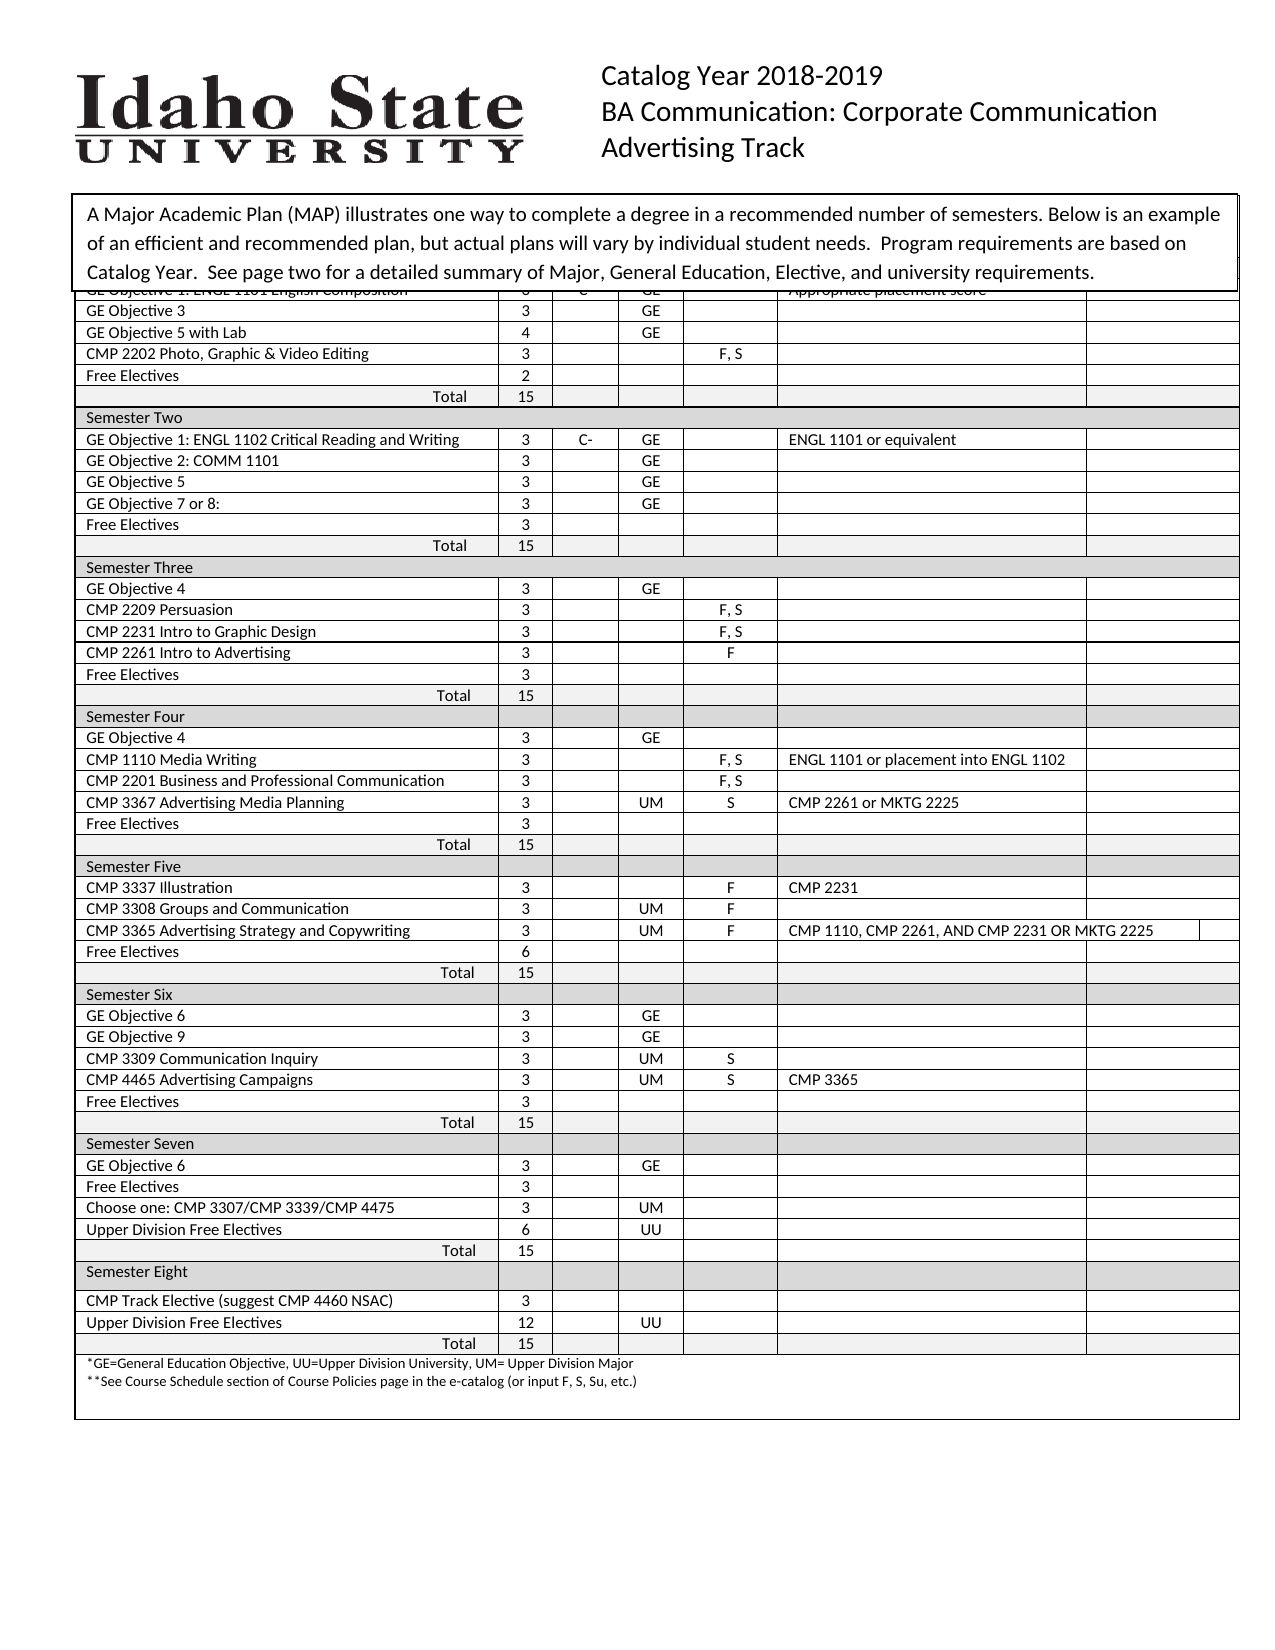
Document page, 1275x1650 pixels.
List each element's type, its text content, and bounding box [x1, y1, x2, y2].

table_cell [778, 514, 1086, 534]
table_cell Semester Two [76, 408, 1239, 428]
table_cell [1087, 813, 1239, 833]
table_cell [619, 600, 683, 620]
table_cell 3 [499, 301, 552, 321]
table_cell [553, 792, 618, 812]
table_cell S [684, 1048, 777, 1068]
table_cell 3 [499, 1291, 552, 1311]
table_cell [1087, 1112, 1239, 1132]
table_cell [1087, 664, 1239, 684]
table_cell [619, 856, 683, 876]
table_cell [553, 1027, 618, 1047]
table_cell [1087, 1048, 1239, 1068]
table_cell [553, 1240, 618, 1261]
table_cell Free Electives [76, 664, 498, 684]
table_cell GE [619, 1027, 683, 1047]
table_cell GE Objective 4 [76, 578, 498, 599]
table_cell [1087, 685, 1239, 705]
table_cell [619, 1112, 683, 1132]
table_cell 3 [499, 643, 552, 663]
table_cell [619, 1134, 683, 1154]
table_cell [619, 984, 683, 1004]
table_cell [684, 984, 777, 1004]
table_cell [553, 749, 618, 769]
table_cell UM [619, 1070, 683, 1090]
table_cell [778, 1005, 1086, 1026]
table_cell [553, 1112, 618, 1132]
table_cell [619, 771, 683, 791]
table_cell [553, 963, 618, 983]
table_cell GE Objective 5 [76, 472, 498, 492]
table_cell Total [76, 1334, 498, 1354]
table_cell GE Objective 1: ENGL 1102 Critical Reading and Writing [76, 429, 498, 449]
table_cell [619, 706, 683, 727]
table_cell [684, 292, 777, 300]
table_cell Total [76, 963, 498, 983]
table_cell [778, 1198, 1086, 1218]
table_cell [1087, 386, 1239, 406]
table_cell 3 [499, 771, 552, 791]
table_cell CMP 2261 or MKTG 2225 [778, 792, 1086, 812]
table_cell UM [619, 792, 683, 812]
table_cell [1087, 1312, 1239, 1332]
table_cell [1087, 578, 1239, 599]
table_cell Total [76, 536, 498, 556]
table_cell Total [76, 386, 498, 406]
table_cell [778, 1048, 1086, 1068]
table_cell 3 [499, 1005, 552, 1026]
table_cell [499, 1134, 552, 1154]
table_cell [499, 984, 552, 1004]
table_cell [778, 963, 1086, 983]
table_cell [778, 856, 1086, 876]
table_cell [553, 450, 618, 471]
table_cell UM [619, 899, 683, 919]
table_cell 3 [499, 1155, 552, 1175]
table_cell Semester Seven [76, 1134, 498, 1154]
table_cell F, S [684, 749, 777, 769]
table_cell [619, 941, 683, 962]
table_cell [1087, 301, 1239, 321]
table_cell GE Objective 6 [76, 1155, 498, 1175]
table_cell [553, 1176, 618, 1197]
table_cell GE Objective 2: COMM 1101 [76, 450, 498, 471]
table_cell [778, 1091, 1086, 1111]
table_cell CMP 2261 Intro to Advertising [76, 643, 498, 663]
table_cell [553, 600, 618, 620]
table_cell [778, 685, 1086, 705]
table_cell 3 [499, 899, 552, 919]
table_cell [684, 664, 777, 684]
table_cell GE [619, 1155, 683, 1175]
table_cell [778, 813, 1086, 833]
table_cell F [684, 643, 777, 663]
table_cell [553, 1334, 618, 1354]
table_cell [499, 856, 552, 876]
table_cell Semester Three [76, 557, 1239, 577]
table_cell [553, 941, 618, 962]
table_cell [1087, 1134, 1239, 1154]
table_cell [553, 835, 618, 855]
table_cell [778, 1027, 1086, 1047]
table_cell GE Objective 5 with Lab [76, 322, 498, 342]
table_cell GE [619, 450, 683, 471]
table_cell [553, 536, 618, 556]
table_cell GE [619, 301, 683, 321]
table_cell F, S [684, 621, 777, 641]
table_cell [778, 472, 1086, 492]
table_cell CMP 2202 Photo, Graphic & Video Editing [76, 344, 498, 364]
table_cell Semester Four [76, 706, 498, 727]
table_cell [619, 514, 683, 534]
table_cell [1087, 514, 1239, 534]
table_cell F, S [684, 771, 777, 791]
table_cell F [684, 899, 777, 919]
table_cell [684, 1219, 777, 1239]
table_cell [1087, 600, 1239, 620]
table_cell [684, 578, 777, 599]
table_cell Free Electives [76, 813, 498, 833]
table_cell [778, 621, 1086, 641]
table_cell [684, 1176, 777, 1197]
table_cell [619, 386, 683, 406]
table_cell [778, 664, 1086, 684]
table_cell 3 [499, 429, 552, 449]
table_cell 3 [499, 749, 552, 769]
table_cell CMP 2209 Persuasion [76, 600, 498, 620]
table_cell 3 [499, 621, 552, 641]
table_cell [1087, 1291, 1239, 1311]
table_cell 15 [499, 386, 552, 406]
table_cell [778, 1291, 1086, 1311]
table_cell [684, 1198, 777, 1218]
table_cell [1087, 1005, 1239, 1026]
table_cell Semester Six [76, 984, 498, 1004]
table_cell 3 [499, 1091, 552, 1111]
table_cell GE [619, 429, 683, 449]
table_cell [553, 877, 618, 898]
table_cell [553, 813, 618, 833]
table_cell [1087, 1070, 1239, 1090]
table_cell [684, 835, 777, 855]
table_cell GE [619, 728, 683, 748]
table_cell [553, 578, 618, 599]
table_cell [619, 643, 683, 663]
table_cell [619, 1176, 683, 1197]
table_cell CMP 3365 [778, 1070, 1086, 1090]
table_cell CMP 3337 Illustration [76, 877, 498, 898]
table_cell [553, 706, 618, 727]
table_cell [684, 1005, 777, 1026]
table_cell [684, 472, 777, 492]
table_cell S [684, 1070, 777, 1090]
table_cell [778, 578, 1086, 599]
table_cell [553, 1312, 618, 1332]
table_cell [619, 365, 683, 385]
table_cell [553, 1155, 618, 1175]
table_cell [778, 386, 1086, 406]
table_cell [684, 1155, 777, 1175]
table_cell Total [76, 1112, 498, 1132]
table_cell [684, 386, 777, 406]
table_cell ENGL 1101 or equivalent [778, 429, 1086, 449]
table_cell [1087, 1334, 1239, 1354]
table_cell [553, 386, 618, 406]
table_cell 3 [499, 792, 552, 812]
picture [75, 75, 524, 163]
table_cell 15 [499, 1240, 552, 1261]
table_cell [778, 706, 1086, 727]
table_cell [553, 728, 618, 748]
table_cell [1087, 344, 1239, 364]
table_cell [778, 1334, 1086, 1354]
table_cell [1087, 1176, 1239, 1197]
table_cell UM [619, 1198, 683, 1218]
table_cell [619, 536, 683, 556]
table_cell [778, 1219, 1086, 1239]
table_cell 12 [499, 1312, 552, 1332]
table_cell [778, 322, 1086, 342]
table_cell [553, 365, 618, 385]
table_cell [619, 344, 683, 364]
table_cell [778, 643, 1086, 663]
table_cell [553, 344, 618, 364]
table_cell [684, 706, 777, 727]
table_cell [684, 1291, 777, 1311]
table_cell [553, 1262, 618, 1290]
table_cell [778, 450, 1086, 471]
table_cell [553, 1048, 618, 1068]
table_cell [499, 706, 552, 727]
table_cell [1087, 984, 1239, 1004]
table_cell UM [619, 920, 683, 940]
table_cell [619, 963, 683, 983]
table_cell 3 [499, 600, 552, 620]
table_cell CMP 3309 Communication Inquiry [76, 1048, 498, 1068]
table_cell Free Electives [76, 1176, 498, 1197]
table_cell [553, 920, 618, 940]
table_cell [553, 1070, 618, 1090]
table_cell 15 [499, 1112, 552, 1132]
table_cell GE [619, 1005, 683, 1026]
table_cell [553, 984, 618, 1004]
table_cell S [684, 792, 777, 812]
table_cell [553, 1219, 618, 1239]
table_cell [684, 493, 777, 513]
table_cell [684, 1240, 777, 1261]
table_cell [1200, 920, 1239, 940]
table_cell Semester Eight [76, 1262, 498, 1290]
table_cell [778, 1176, 1086, 1197]
table_cell CMP 1110 Media Writing [76, 749, 498, 769]
table_cell 3 [499, 877, 552, 898]
table_cell 3 [499, 514, 552, 534]
table_cell [553, 301, 618, 321]
table_cell [684, 1134, 777, 1154]
table_cell GE Objective 7 or 8: [76, 493, 498, 513]
table_cell [619, 749, 683, 769]
table_cell [684, 728, 777, 748]
table_cell [1087, 1155, 1239, 1175]
table_cell [619, 1262, 683, 1290]
table_cell [778, 365, 1086, 385]
table_cell [553, 1134, 618, 1154]
table_cell [778, 1240, 1086, 1261]
table_cell F [684, 877, 777, 898]
table_cell [553, 1005, 618, 1026]
table_cell [684, 856, 777, 876]
table_cell [684, 322, 777, 342]
table_cell Free Electives [76, 941, 498, 962]
table_cell [778, 1262, 1086, 1290]
table_cell [553, 856, 618, 876]
table_cell GE [619, 578, 683, 599]
table_cell [619, 1334, 683, 1354]
table_cell CMP 3308 Groups and Communication [76, 899, 498, 919]
table_cell Upper Division Free Electives [76, 1219, 498, 1239]
table_cell [684, 1112, 777, 1132]
table_cell GE [619, 322, 683, 342]
table_cell Choose one: CMP 3307/CMP 3339/CMP 4475 [76, 1198, 498, 1218]
table_cell [499, 1262, 552, 1290]
table_cell 3 [499, 1027, 552, 1047]
table_cell UU [619, 1312, 683, 1332]
table_cell [684, 450, 777, 471]
table_cell 3 [499, 1198, 552, 1218]
table_cell [684, 301, 777, 321]
table_cell [684, 365, 777, 385]
table_cell [684, 1027, 777, 1047]
table_cell [1087, 835, 1239, 855]
table_cell Total [76, 835, 498, 855]
table_cell [684, 536, 777, 556]
table_cell [1087, 941, 1239, 962]
table_cell 15 [499, 1334, 552, 1354]
table_cell [1087, 792, 1239, 812]
table_cell [778, 301, 1086, 321]
table_cell 3 [499, 1176, 552, 1197]
table_cell [684, 1312, 777, 1332]
table_cell CMP 1110, CMP 2261, AND CMP 2231 OR MKTG 2225 [778, 920, 1199, 940]
table_cell [778, 771, 1086, 791]
table_cell [619, 877, 683, 898]
table_cell GE Objective 6 [76, 1005, 498, 1026]
table_cell Total [76, 685, 498, 705]
table_cell [1087, 493, 1239, 513]
table_cell Free Electives [76, 365, 498, 385]
table_cell [1087, 1027, 1239, 1047]
table_cell [1087, 728, 1239, 748]
table_cell [684, 514, 777, 534]
table_cell 3 [499, 472, 552, 492]
table_cell [778, 493, 1086, 513]
table_cell [1087, 749, 1239, 769]
table_cell CMP 2231 [778, 877, 1086, 898]
table_cell [619, 1240, 683, 1261]
table_cell UU [619, 1219, 683, 1239]
table_cell [1087, 1262, 1239, 1290]
table_cell [778, 984, 1086, 1004]
table_cell [553, 472, 618, 492]
table_cell [619, 835, 683, 855]
table_cell 3 [499, 813, 552, 833]
table_cell 15 [499, 685, 552, 705]
table_cell GE Objective 9 [76, 1027, 498, 1047]
table_cell *GE=General Education Objective, UU=Upper Division University, UM= Upper Division Major **See Course Schedule section of Course Policies page in the e-catalog (or input F, S, Su, etc.) [76, 1355, 1239, 1418]
table_cell 15 [499, 835, 552, 855]
table_cell 3 [499, 344, 552, 364]
table_cell GE Objective 4 [76, 728, 498, 748]
table_cell [1087, 429, 1239, 449]
table_cell [553, 493, 618, 513]
table_cell [619, 621, 683, 641]
table_cell [1087, 1240, 1239, 1261]
table_cell Upper Division Free Electives [76, 1312, 498, 1332]
table_cell [684, 963, 777, 983]
table_cell [553, 643, 618, 663]
table_cell 3 [499, 1070, 552, 1090]
table_cell [684, 685, 777, 705]
table_cell [553, 514, 618, 534]
table_cell [1087, 279, 1239, 300]
table_cell [778, 536, 1086, 556]
table_cell [1087, 706, 1239, 727]
table_cell [778, 899, 1086, 919]
table_cell [778, 941, 1086, 962]
table_cell [1087, 322, 1239, 342]
table_cell CMP Track Elective (suggest CMP 4460 NSAC) [76, 1291, 498, 1311]
table_cell [553, 621, 618, 641]
table_cell Free Electives [76, 1091, 498, 1111]
table_cell [1087, 365, 1239, 385]
table_cell [553, 664, 618, 684]
table_cell [1087, 963, 1239, 983]
table_cell 15 [499, 536, 552, 556]
table_cell GE [619, 493, 683, 513]
table_cell ENGL 1101 or placement into ENGL 1102 [778, 749, 1086, 769]
table_cell 4 [499, 322, 552, 342]
table_cell 3 [499, 1048, 552, 1068]
table_cell [778, 1134, 1086, 1154]
table_cell 6 [499, 1219, 552, 1239]
table_cell CMP 3367 Advertising Media Planning [76, 792, 498, 812]
table_cell C- [553, 429, 618, 449]
table_cell [619, 1291, 683, 1311]
table_cell 3 [499, 920, 552, 940]
table_cell [684, 941, 777, 962]
table_cell [553, 322, 618, 342]
table_cell [1087, 472, 1239, 492]
table_cell [1087, 621, 1239, 641]
table_cell [684, 429, 777, 449]
table_cell [778, 728, 1086, 748]
table_cell [684, 813, 777, 833]
table_cell [684, 1262, 777, 1290]
table_cell [553, 899, 618, 919]
table_cell [1087, 856, 1239, 876]
table_cell Semester Five [76, 856, 498, 876]
table_cell [619, 1091, 683, 1111]
table_cell [1087, 771, 1239, 791]
table_cell [1087, 536, 1239, 556]
table_cell 3 [499, 728, 552, 748]
table_cell 6 [499, 941, 552, 962]
table_cell [553, 1198, 618, 1218]
table_cell [778, 1155, 1086, 1175]
table_cell F, S [684, 344, 777, 364]
table_cell [553, 1291, 618, 1311]
table_cell [1087, 877, 1239, 898]
table_cell 3 [499, 578, 552, 599]
table_cell [778, 344, 1086, 364]
table_cell GE [619, 472, 683, 492]
table_cell 15 [499, 963, 552, 983]
table_cell [778, 835, 1086, 855]
table_cell 3 [499, 493, 552, 513]
table_cell Total [76, 1240, 498, 1261]
table_cell Free Electives [76, 514, 498, 534]
table_cell [778, 1312, 1086, 1332]
table_cell 3 [499, 450, 552, 471]
table_cell CMP 3365 Advertising Strategy and Copywriting [76, 920, 498, 940]
table_cell [619, 813, 683, 833]
table_cell [1087, 1219, 1239, 1239]
table_cell 3 [499, 664, 552, 684]
table_cell [684, 1334, 777, 1354]
table_cell [1087, 899, 1239, 919]
table_cell F, S [684, 600, 777, 620]
table_cell [553, 771, 618, 791]
table_cell [684, 1091, 777, 1111]
table_cell [619, 664, 683, 684]
table_cell [778, 1112, 1086, 1132]
table_cell GE Objective 3 [76, 301, 498, 321]
table_cell F [684, 920, 777, 940]
table_cell [1087, 1198, 1239, 1218]
table_cell [1087, 643, 1239, 663]
table_cell UM [619, 1048, 683, 1068]
table_cell CMP 2201 Business and Professional Communication [76, 771, 498, 791]
table_cell [553, 685, 618, 705]
table_cell [1087, 450, 1239, 471]
table_cell [778, 600, 1086, 620]
table_cell [553, 1091, 618, 1111]
table_cell CMP 4465 Advertising Campaigns [76, 1070, 498, 1090]
table_cell [1087, 1091, 1239, 1111]
table_cell [619, 685, 683, 705]
table_cell 2 [499, 365, 552, 385]
table_cell CMP 2231 Intro to Graphic Design [76, 621, 498, 641]
